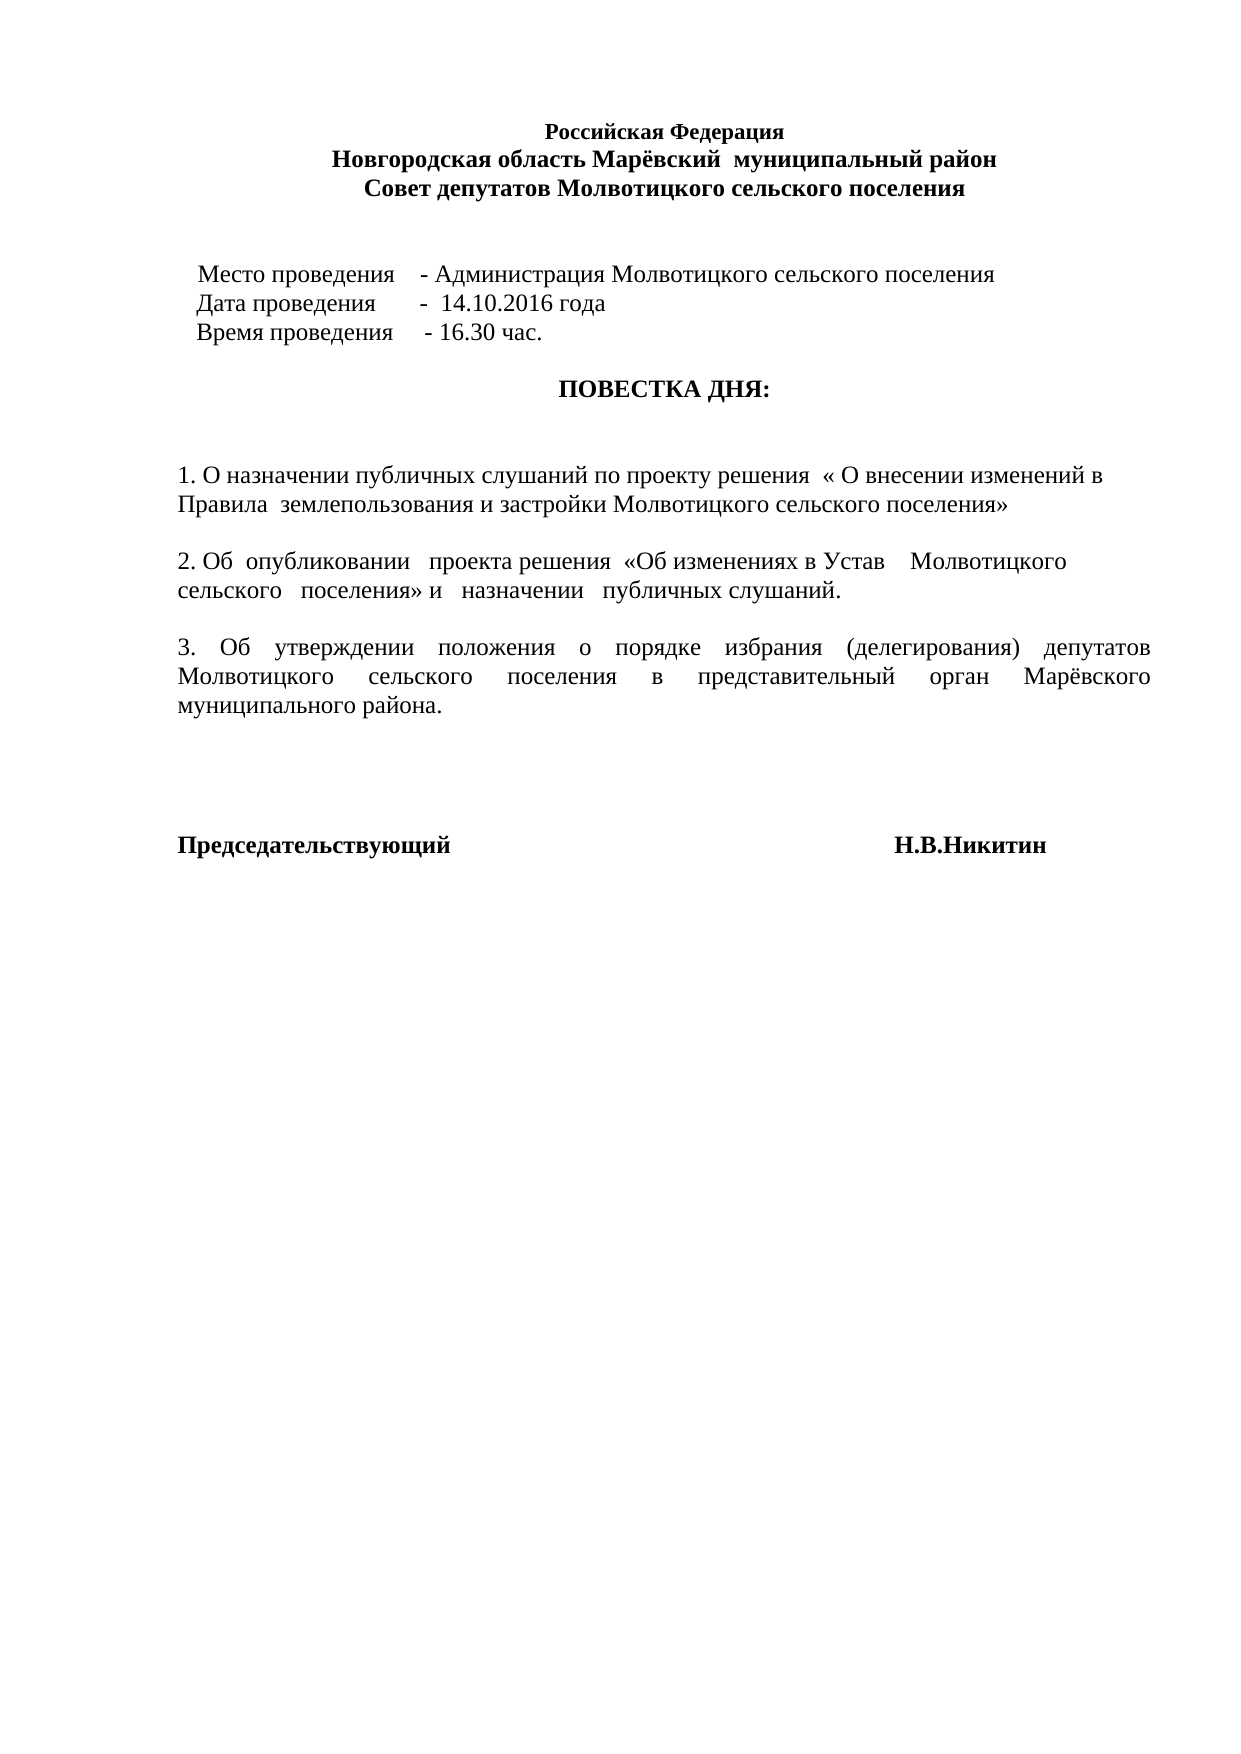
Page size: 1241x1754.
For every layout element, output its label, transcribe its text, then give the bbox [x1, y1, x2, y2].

text Председательствующий Н.В.Никитин [177, 830, 1152, 859]
text Место проведения - Администрация Молвотицкого сельского поселения [177, 259, 1152, 288]
text Время проведения - 16.30 час. [177, 317, 1152, 346]
text ПОВЕСТКА ДНЯ: [177, 374, 1152, 402]
text 3. Об утверждении положения о порядке избрания (делегирования) депутатов Молвотицкого сельского поселения в представительный орган Марёвского муниципального района. [177, 632, 1152, 719]
text Совет депутатов Молвотицкого сельского поселения [177, 173, 1152, 202]
text Дата проведения - 14.10.2016 года [177, 288, 1152, 317]
text 1. О назначении публичных слушаний по проекту решения « О внесении изменений в [177, 460, 1152, 489]
text сельского поселения» и назначении публичных слушаний. [177, 575, 1152, 604]
text Российская Федерация Новгородская область Марёвский муниципальный район [177, 118, 1152, 173]
text Правила землепользования и застройки Молвотицкого сельского поселения» [177, 489, 1152, 517]
text 2. Об опубликовании проекта решения «Об изменениях в Устав Молвотицкого [177, 546, 1152, 575]
